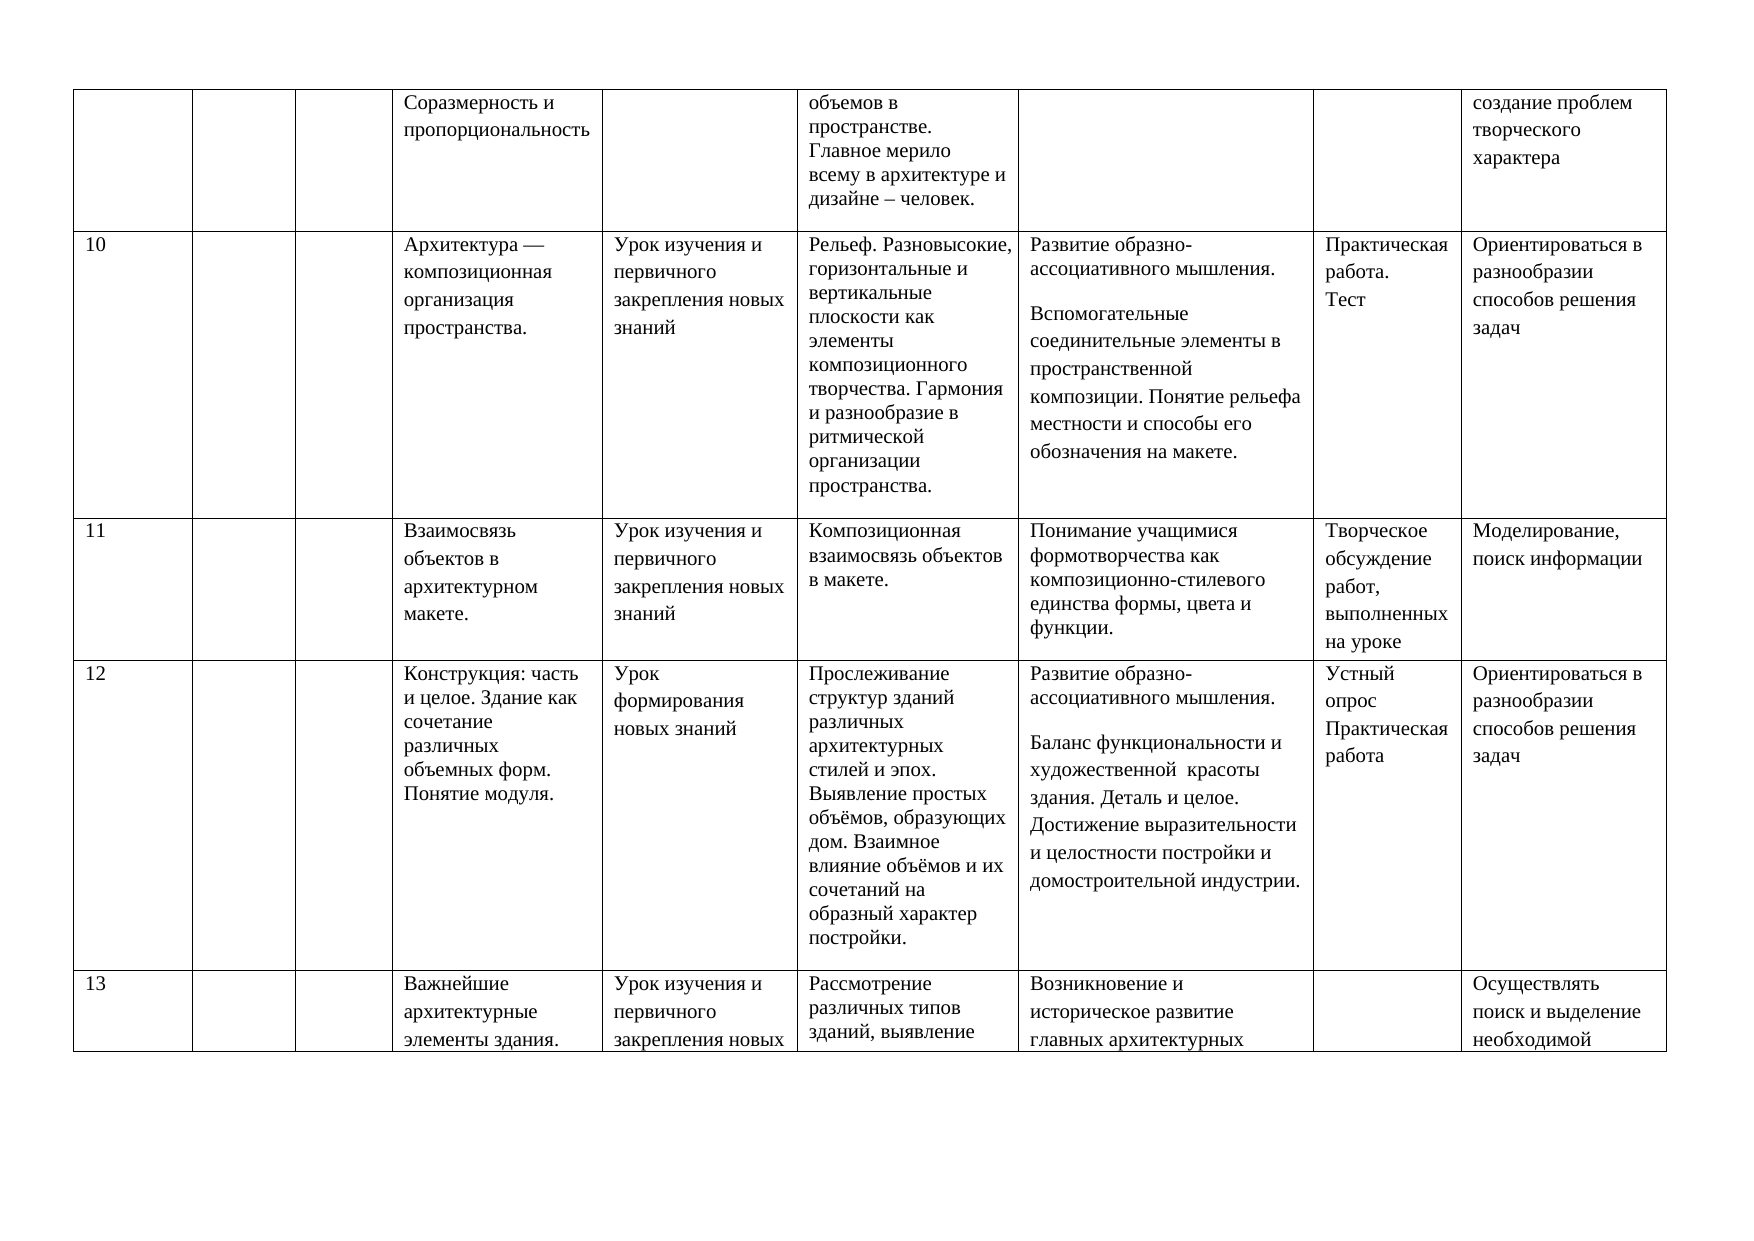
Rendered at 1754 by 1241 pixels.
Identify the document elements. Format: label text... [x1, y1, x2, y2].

table_cell Развитие образно-ассоциативного мышления. Баланс функциональности и художественной красоты здания. Деталь и целое. Достижение выразительности и целостности постройки и домостроительной индустрии. [1019, 661, 1313, 970]
table_cell Урок изучения и первичного закрепления новых знаний [603, 232, 797, 517]
table_cell Композиционная взаимосвязь объектов в макете. [798, 519, 1018, 659]
table_cell Моделирование, поиск информации [1462, 519, 1666, 659]
table_cell 12 [74, 661, 192, 970]
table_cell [798, 90, 1018, 231]
table_cell [296, 232, 392, 517]
table_cell [193, 232, 295, 517]
table_cell Творческое обсуждение работ, выполненных на уроке [1314, 519, 1461, 659]
table_cell Ориентироваться в разнообразии способов решения задач [1462, 232, 1666, 517]
table_cell [296, 661, 392, 970]
table_cell Урок изучения и первичного закрепления новых знаний [603, 519, 797, 659]
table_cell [393, 90, 602, 231]
table_cell [193, 661, 295, 970]
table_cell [1019, 971, 1313, 1051]
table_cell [798, 971, 1018, 1051]
table_cell Прослеживание структур зданий различных архитектурных стилей и эпох. Выявление простых объёмов, образующих дом. Взаимное влияние объёмов и их сочетаний на образный характер постройки. [798, 661, 1018, 970]
table_cell Рельеф. Разновысокие, горизонтальные и вертикальные плоскости как элементы композиционного творчества. Гармония и разнообразие в ритмической организации пространства. [798, 232, 1018, 517]
table_cell Урок формирования новых знаний [603, 661, 797, 970]
table_cell 13 [74, 971, 192, 1051]
table_cell Ориентироваться в разнообразии способов решения задач [1462, 661, 1666, 970]
table_cell 9 [74, 90, 192, 231]
table_cell Конструкция: часть и целое. Здание как сочетание различных объемных форм. Понятие модуля. [393, 661, 602, 970]
table_cell [1314, 971, 1461, 1051]
table_cell [193, 90, 295, 231]
table_cell [193, 971, 295, 1051]
table_cell Практическая работа. Тест [1314, 232, 1461, 517]
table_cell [1462, 971, 1666, 1051]
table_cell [603, 971, 797, 1051]
table_cell Понимание учащимися формотворчества как композиционно-стилевого единства формы, цвета и функции. [1019, 519, 1313, 659]
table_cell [393, 971, 602, 1051]
table_cell Развитие образно-ассоциативного мышления. Вспомогательные соединительные элементы в пространственной композиции. Понятие рельефа местности и способы его обозначения на макете. [1019, 232, 1313, 517]
table_cell Архитектура — композиционная организация пространства. [393, 232, 602, 517]
table_cell Взаимосвязь объектов в архитектурном макете. [393, 519, 602, 659]
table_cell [1314, 90, 1461, 231]
table_cell Устный опрос Практическая работа [1314, 661, 1461, 970]
table_cell [193, 519, 295, 659]
table_cell 11 [74, 519, 192, 659]
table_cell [603, 90, 797, 231]
table_cell 10 [74, 232, 192, 517]
table_cell [296, 90, 392, 231]
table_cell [1462, 90, 1666, 231]
table_cell [296, 519, 392, 659]
table_cell [296, 971, 392, 1051]
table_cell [1019, 90, 1313, 231]
